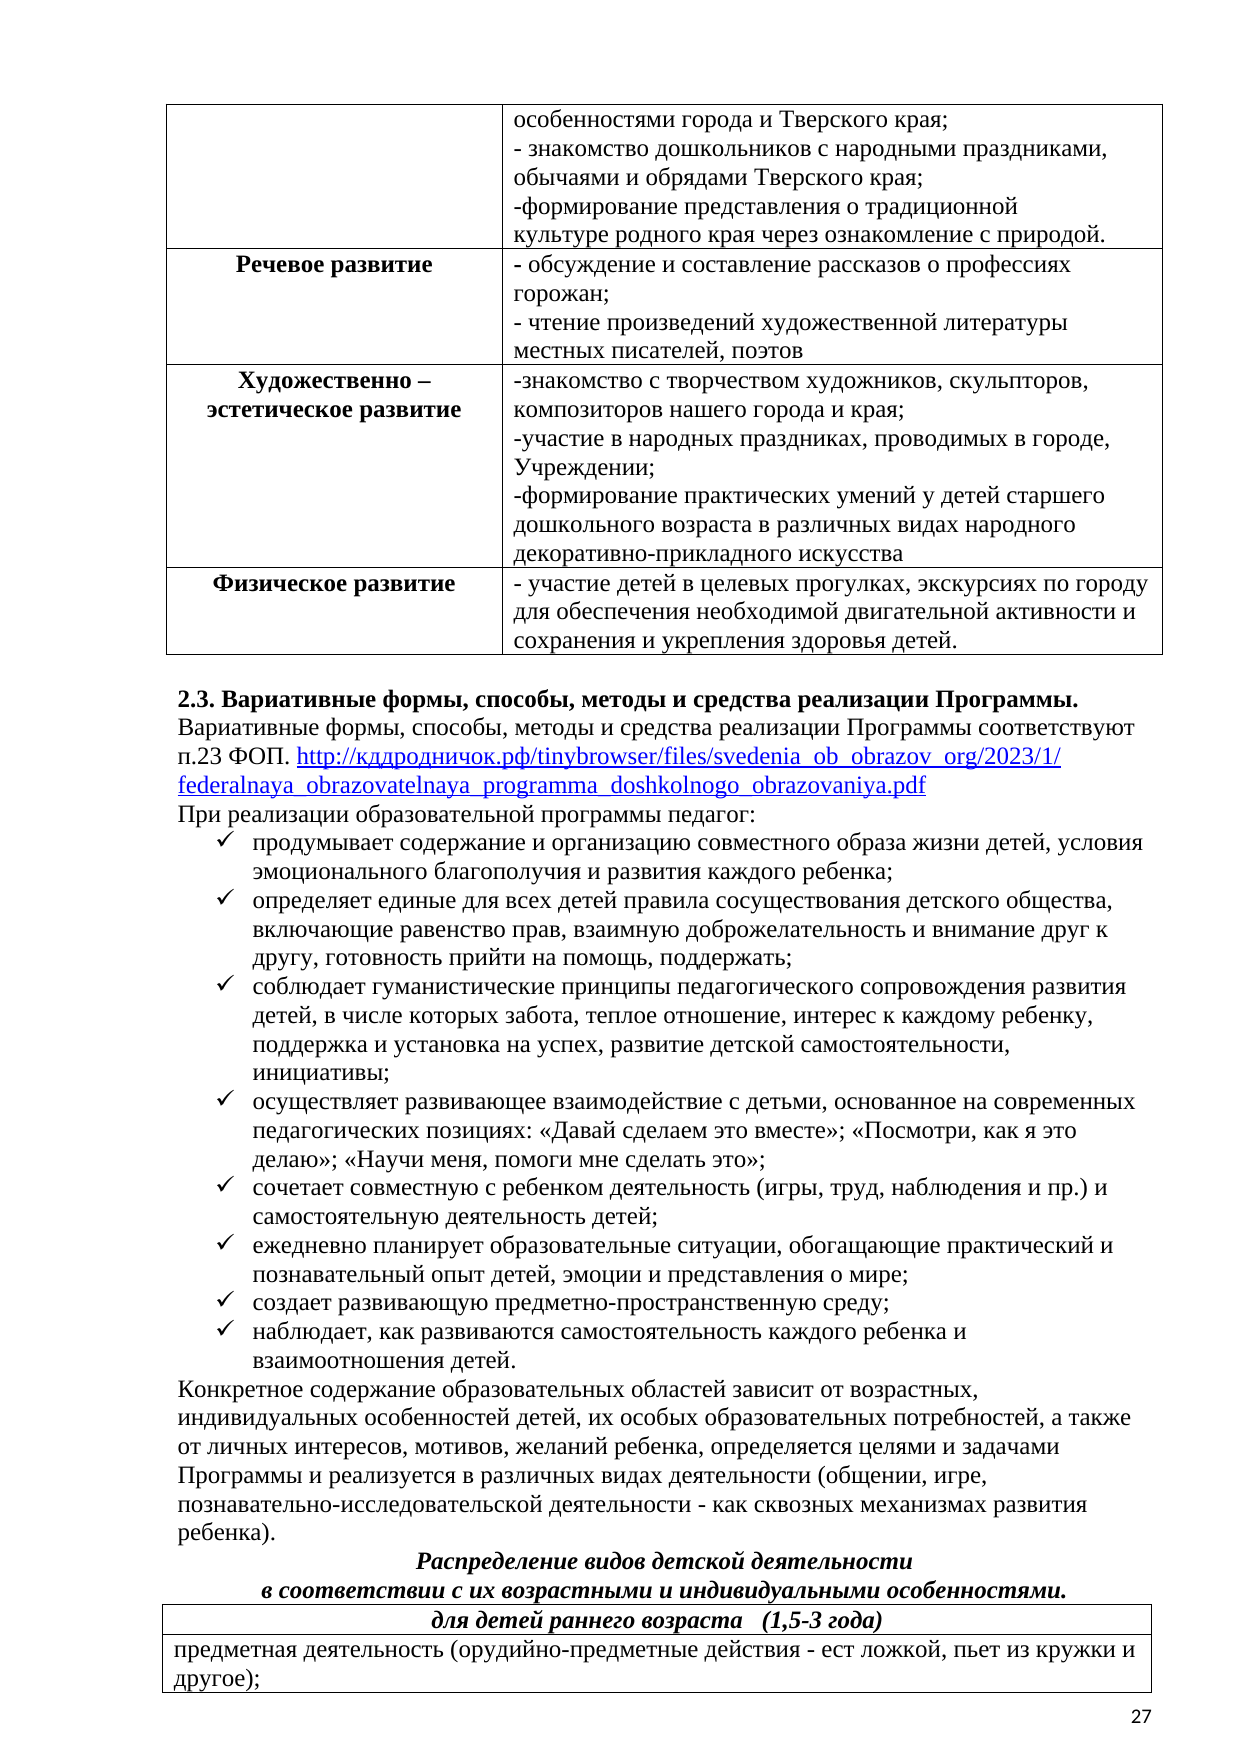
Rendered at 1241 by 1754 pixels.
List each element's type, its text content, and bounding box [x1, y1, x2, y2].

list продумывает содержание и организацию совместного образа жизни детей, условия эмоционального благополучия и развития каждого ребенка; [215, 827, 1152, 885]
table_cell - участие детей в целевых прогулках, экскурсиях по городу для обеспечения необходимой двигательной активности и сохранения и укрепления здоровья детей. [503, 568, 1162, 654]
table_cell -знакомство с творчеством художников, скульпторов, композиторов нашего города и края; -участие в народных праздниках, проводимых в городе, Учреждении; -формирование практических умений у детей старшего дошкольного возраста в различных видах народного декоративно-прикладного искусства [503, 365, 1162, 567]
list ежедневно планирует образовательные ситуации, обогащающие практический и познавательный опыт детей, эмоции и представления о мире; [215, 1230, 1152, 1287]
table_cell - обсуждение и составление рассказов о профессиях горожан; - чтение произведений художественной литературы местных писателей, поэтов [503, 249, 1162, 364]
text Распределение видов детской деятельности [177, 1546, 1152, 1575]
list создает развивающую предметно-пространственную среду; [215, 1287, 1152, 1316]
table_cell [503, 105, 1162, 248]
list соблюдает гуманистические принципы педагогического сопровождения развития детей, в числе которых забота, теплое отношение, интерес к каждому ребенку, поддержка и установка на успех, развитие детской самостоятельности, инициативы; [215, 971, 1152, 1086]
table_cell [167, 105, 502, 248]
table_header для детей раннего возраста (1,5-3 года) [163, 1605, 1151, 1633]
list осуществляет развивающее взаимодействие с детьми, основанное на современных педагогических позициях: «Давай сделаем это вместе»; «Посмотри, как я это делаю»; «Научи меня, помоги мне сделать это»; [215, 1086, 1152, 1172]
table_cell Художественно – эстетическое развитие [167, 365, 502, 567]
text При реализации образовательной программы педагог: [177, 799, 1152, 827]
list сочетает совместную с ребенком деятельность (игры, труд, наблюдения и пр.) и самостоятельную деятельность детей; [215, 1172, 1152, 1230]
list наблюдает, как развиваются самостоятельность каждого ребенка и взаимоотношения детей. [215, 1316, 1152, 1374]
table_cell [163, 1635, 1151, 1692]
table_cell Физическое развитие [167, 568, 502, 654]
text в соответствии с их возрастными и индивидуальными особенностями. [177, 1575, 1152, 1604]
text Вариативные формы, способы, методы и средства реализации Программы соответствуют п.23 ФОП. http://кддродничок.рф/tinybrowser/files/svedenia_ob_obrazov_org/2023/1/federalnaya_obrazovatelnaya_programma_doshkolnogo_obrazovaniya.pdf [177, 712, 1152, 799]
text Конкретное содержание образовательных областей зависит от возрастных, индивидуальных особенностей детей, их особых образовательных потребностей, а также от личных интересов, мотивов, желаний ребенка, определяется целями и задачами Программы и реализуется в различных видах деятельности (общении, игре, познавательно-исследовательской деятельности - как сквозных механизмах развития ребенка). [177, 1374, 1152, 1546]
text 2.3. Вариативные формы, способы, методы и средства реализации Программы. [177, 684, 1152, 712]
list определяет единые для всех детей правила сосуществования детского общества, включающие равенство прав, взаимную доброжелательность и внимание друг к другу, готовность прийти на помощь, поддержать; [215, 885, 1152, 971]
table_cell Речевое развитие [167, 249, 502, 364]
